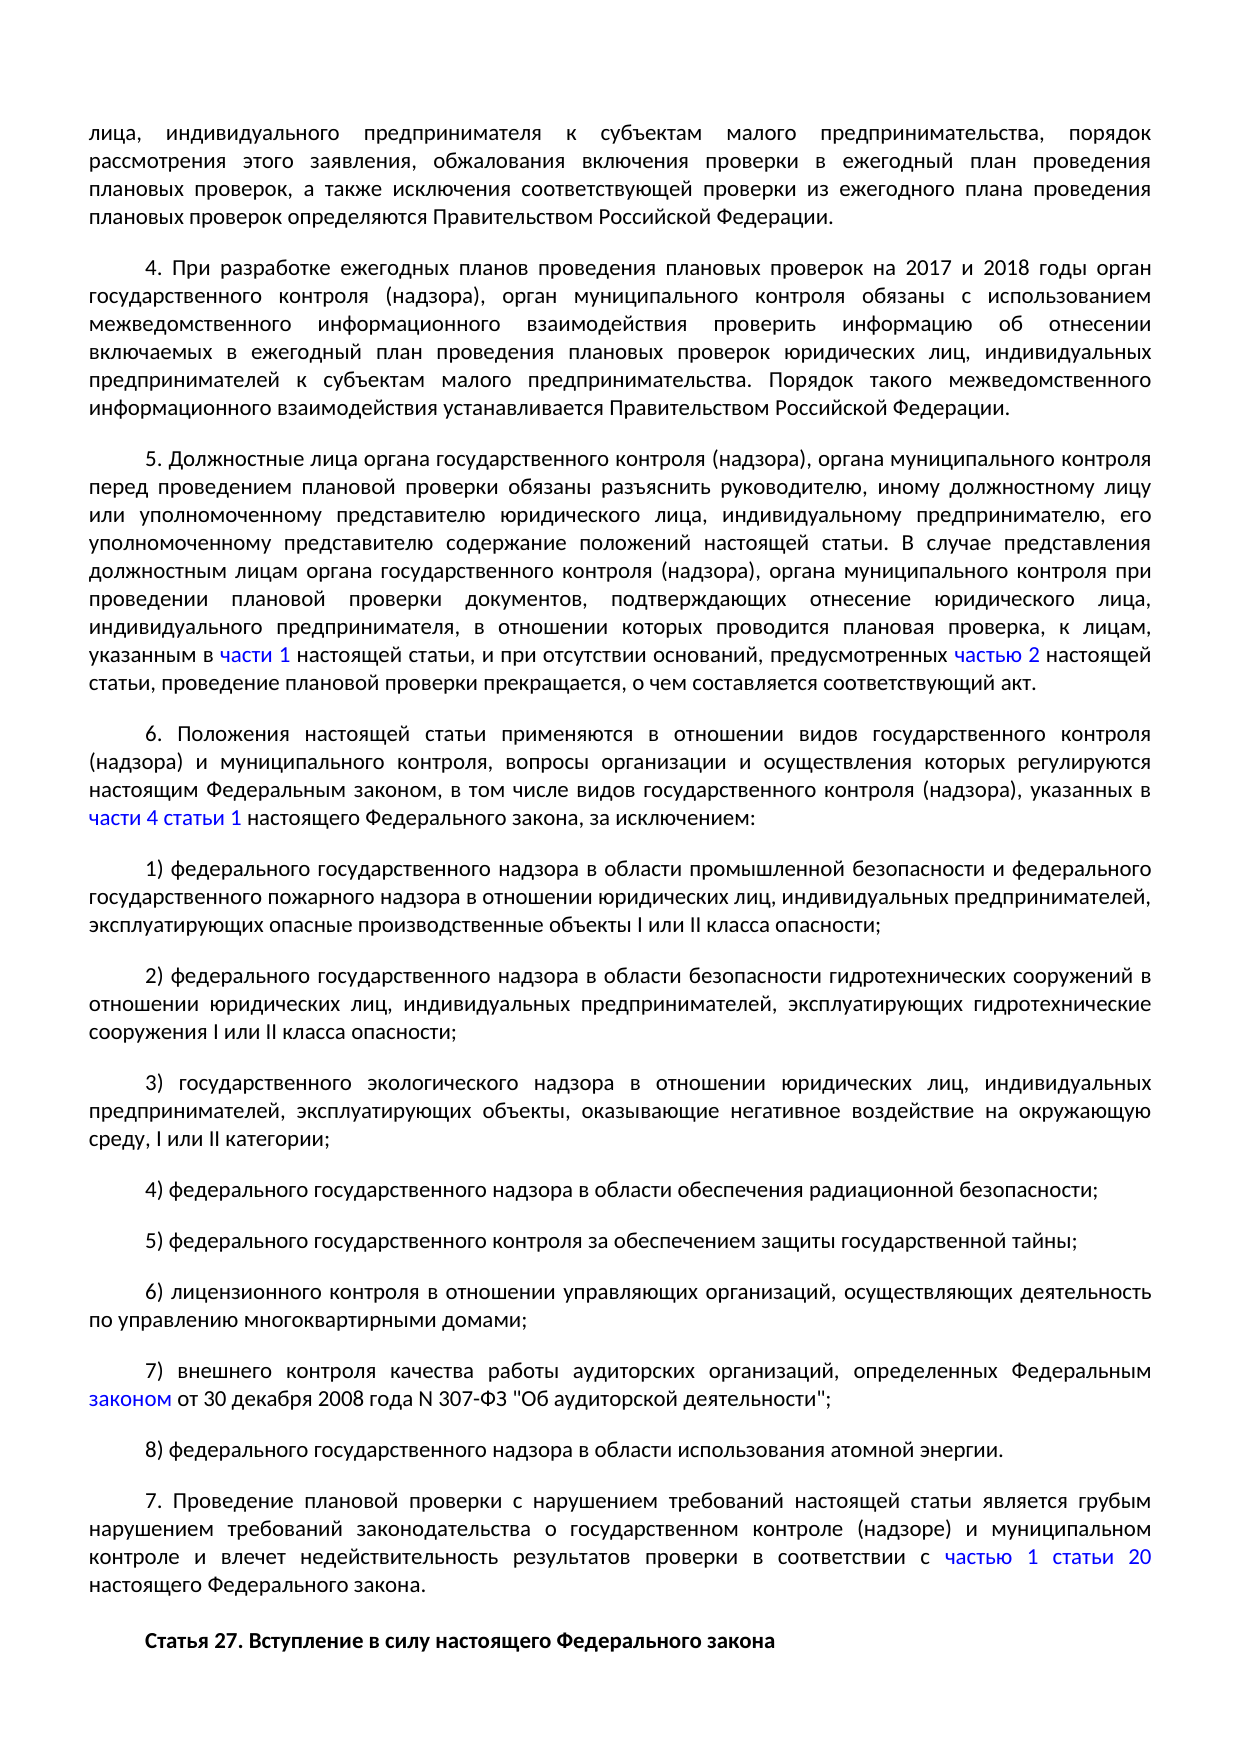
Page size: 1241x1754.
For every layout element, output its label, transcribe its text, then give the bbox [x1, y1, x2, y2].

text 2) федерального государственного надзора в области безопасности гидротехнических сооружений в отношении юридических лиц, индивидуальных предпринимателей, эксплуатирующих гидротехнические сооружения I или II класса опасности; [89, 961, 1152, 1045]
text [89, 118, 1152, 230]
text 5) федерального государственного контроля за обеспечением защиты государственной тайны; [89, 1226, 1152, 1254]
text 1) федерального государственного надзора в области промышленной безопасности и федерального государственного пожарного надзора в отношении юридических лиц, индивидуальных предпринимателей, эксплуатирующих опасные производственные объекты I или II класса опасности; [89, 854, 1152, 938]
text 7. Проведение плановой проверки с нарушением требований настоящей статьи является грубым нарушением требований законодательства о государственном контроле (надзоре) и муниципальном контроле и влечет недействительность результатов проверки в соответствии с частью 1 статьи 20 настоящего Федерального закона. [89, 1486, 1152, 1598]
text 5. Должностные лица органа государственного контроля (надзора), органа муниципального контроля перед проведением плановой проверки обязаны разъяснить руководителю, иному должностному лицу или уполномоченному представителю юридического лица, индивидуальному предпринимателю, его уполномоченному представителю содержание положений настоящей статьи. В случае представления должностным лицам органа государственного контроля (надзора), органа муниципального контроля при проведении плановой проверки документов, подтверждающих отнесение юридического лица, индивидуального предпринимателя, в отношении которых проводится плановая проверка, к лицам, указанным в части 1 настоящей статьи, и при отсутствии оснований, предусмотренных частью 2 настоящей статьи, проведение плановой проверки прекращается, о чем составляется соответствующий акт. [89, 444, 1152, 696]
text 4) федерального государственного надзора в области обеспечения радиационной безопасности; [89, 1175, 1152, 1203]
text 7) внешнего контроля качества работы аудиторских организаций, определенных Федеральным законом от 30 декабря 2008 года N 307-ФЗ "Об аудиторской деятельности"; [89, 1356, 1152, 1412]
text 3) государственного экологического надзора в отношении юридических лиц, индивидуальных предпринимателей, эксплуатирующих объекты, оказывающие негативное воздействие на окружающую среду, I или II категории; [89, 1068, 1152, 1152]
text 8) федерального государственного надзора в области использования атомной энергии. [89, 1435, 1152, 1463]
title Статья 27. Вступление в силу настоящего Федерального закона [89, 1626, 1152, 1654]
text 6. Положения настоящей статьи применяются в отношении видов государственного контроля (надзора) и муниципального контроля, вопросы организации и осуществления которых регулируются настоящим Федеральным законом, в том числе видов государственного контроля (надзора), указанных в части 4 статьи 1 настоящего Федерального закона, за исключением: [89, 719, 1152, 831]
text 4. При разработке ежегодных планов проведения плановых проверок на 2017 и 2018 годы орган государственного контроля (надзора), орган муниципального контроля обязаны с использованием межведомственного информационного взаимодействия проверить информацию об отнесении включаемых в ежегодный план проведения плановых проверок юридических лиц, индивидуальных предпринимателей к субъектам малого предпринимательства. Порядок такого межведомственного информационного взаимодействия устанавливается Правительством Российской Федерации. [89, 253, 1152, 421]
text 6) лицензионного контроля в отношении управляющих организаций, осуществляющих деятельность по управлению многоквартирными домами; [89, 1277, 1152, 1333]
